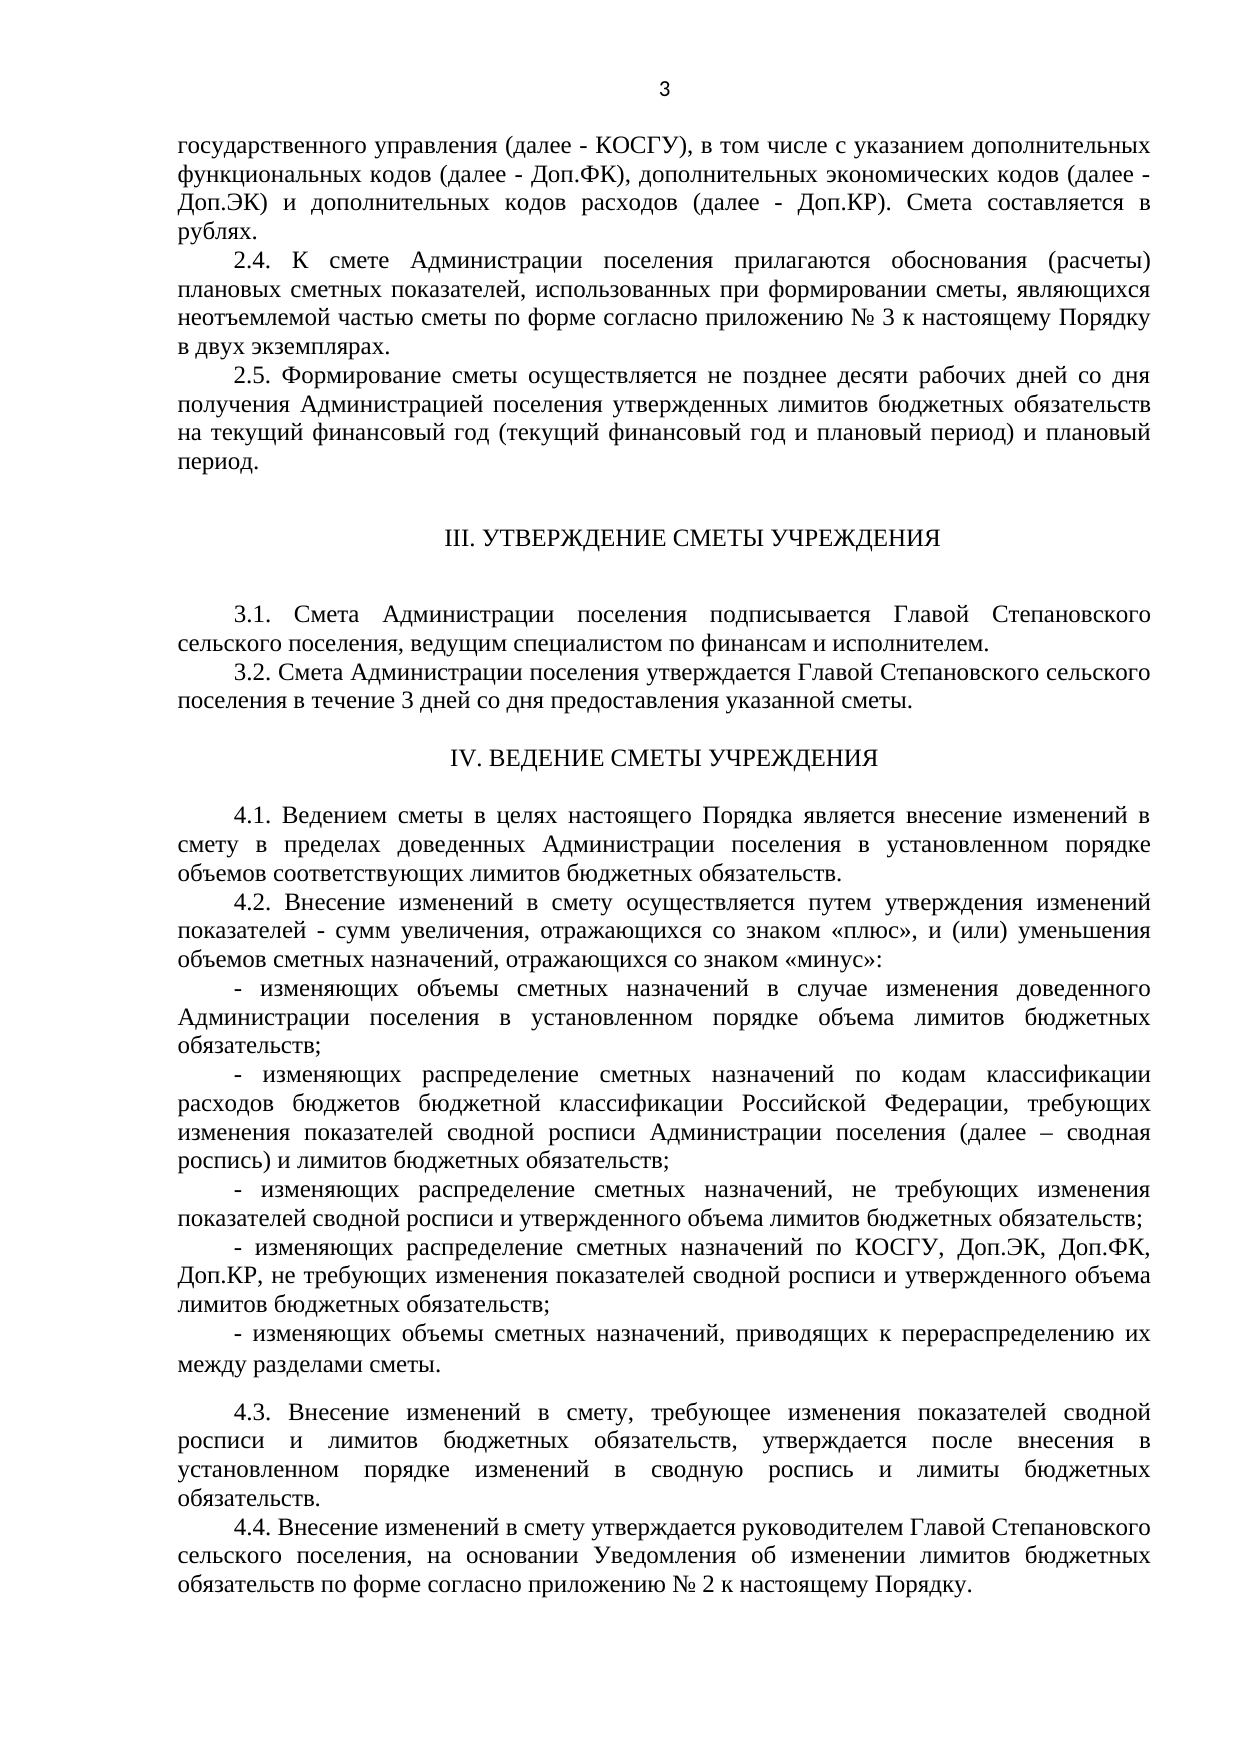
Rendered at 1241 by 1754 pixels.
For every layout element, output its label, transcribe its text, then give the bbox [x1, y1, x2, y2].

text - изменяющих распределение сметных назначений, не требующих изменения показателей сводной росписи и утвержденного объема лимитов бюджетных обязательств; [177, 1174, 1152, 1232]
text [177, 130, 1152, 245]
text 3.2. Смета Администрации поселения утверждается Главой Степановского сельского поселения в течение 3 дней со дня предоставления указанной сметы. [177, 657, 1152, 714]
text III. УТВЕРЖДЕНИЕ СМЕТЫ УЧРЕЖДЕНИЯ [177, 523, 1152, 551]
text 4.1. Ведением сметы в целях настоящего Порядка является внесение изменений в смету в пределах доведенных Администрации поселения в установленном порядке объемов соответствующих лимитов бюджетных обязательств. [177, 800, 1152, 887]
text - изменяющих распределение сметных назначений по кодам классификации расходов бюджетов бюджетной классификации Российской Федерации, требующих изменения показателей сводной росписи Администрации поселения (далее – сводная роспись) и лимитов бюджетных обязательств; [177, 1059, 1152, 1174]
text 2.4. К смете Администрации поселения прилагаются обоснования (расчеты) плановых сметных показателей, использованных при формировании сметы, являющихся неотъемлемой частью сметы по форме согласно приложению № 3 к настоящему Порядку в двух экземплярах. [177, 245, 1152, 360]
text 4.2. Внесение изменений в смету осуществляется путем утверждения изменений показателей - сумм увеличения, отражающихся со знаком «плюс», и (или) уменьшения объемов сметных назначений, отражающихся со знаком «минус»: [177, 887, 1152, 973]
text - изменяющих объемы сметных назначений, приводящих к перераспределению их между разделами сметы. [177, 1318, 1152, 1378]
text - изменяющих объемы сметных назначений в случае изменения доведенного Администрации поселения в установленном порядке объема лимитов бюджетных обязательств; [177, 973, 1152, 1059]
text 4.4. Внесение изменений в смету утверждается руководителем Главой Степановского сельского поселения, на основании Уведомления об изменении лимитов бюджетных обязательств по форме согласно приложению № 2 к настоящему Порядку. [177, 1512, 1152, 1598]
text IV. ВЕДЕНИЕ СМЕТЫ УЧРЕЖДЕНИЯ [177, 743, 1152, 772]
text - изменяющих распределение сметных назначений по КОСГУ, Доп.ЭК, Доп.ФК, Доп.КР, не требующих изменения показателей сводной росписи и утвержденного объема лимитов бюджетных обязательств; [177, 1232, 1152, 1318]
text 3.1. Смета Администрации поселения подписывается Главой Степановского сельского поселения, ведущим специалистом по финансам и исполнителем. [177, 599, 1152, 657]
text 2.5. Формирование сметы осуществляется не позднее десяти рабочих дней со дня получения Администрацией поселения утвержденных лимитов бюджетных обязательств на текущий финансовый год (текущий финансовый год и плановый период) и плановый период. [177, 360, 1152, 475]
text 4.3. Внесение изменений в смету, требующее изменения показателей сводной росписи и лимитов бюджетных обязательств, утверждается после внесения в установленном порядке изменений в сводную роспись и лимиты бюджетных обязательств. [177, 1397, 1152, 1512]
